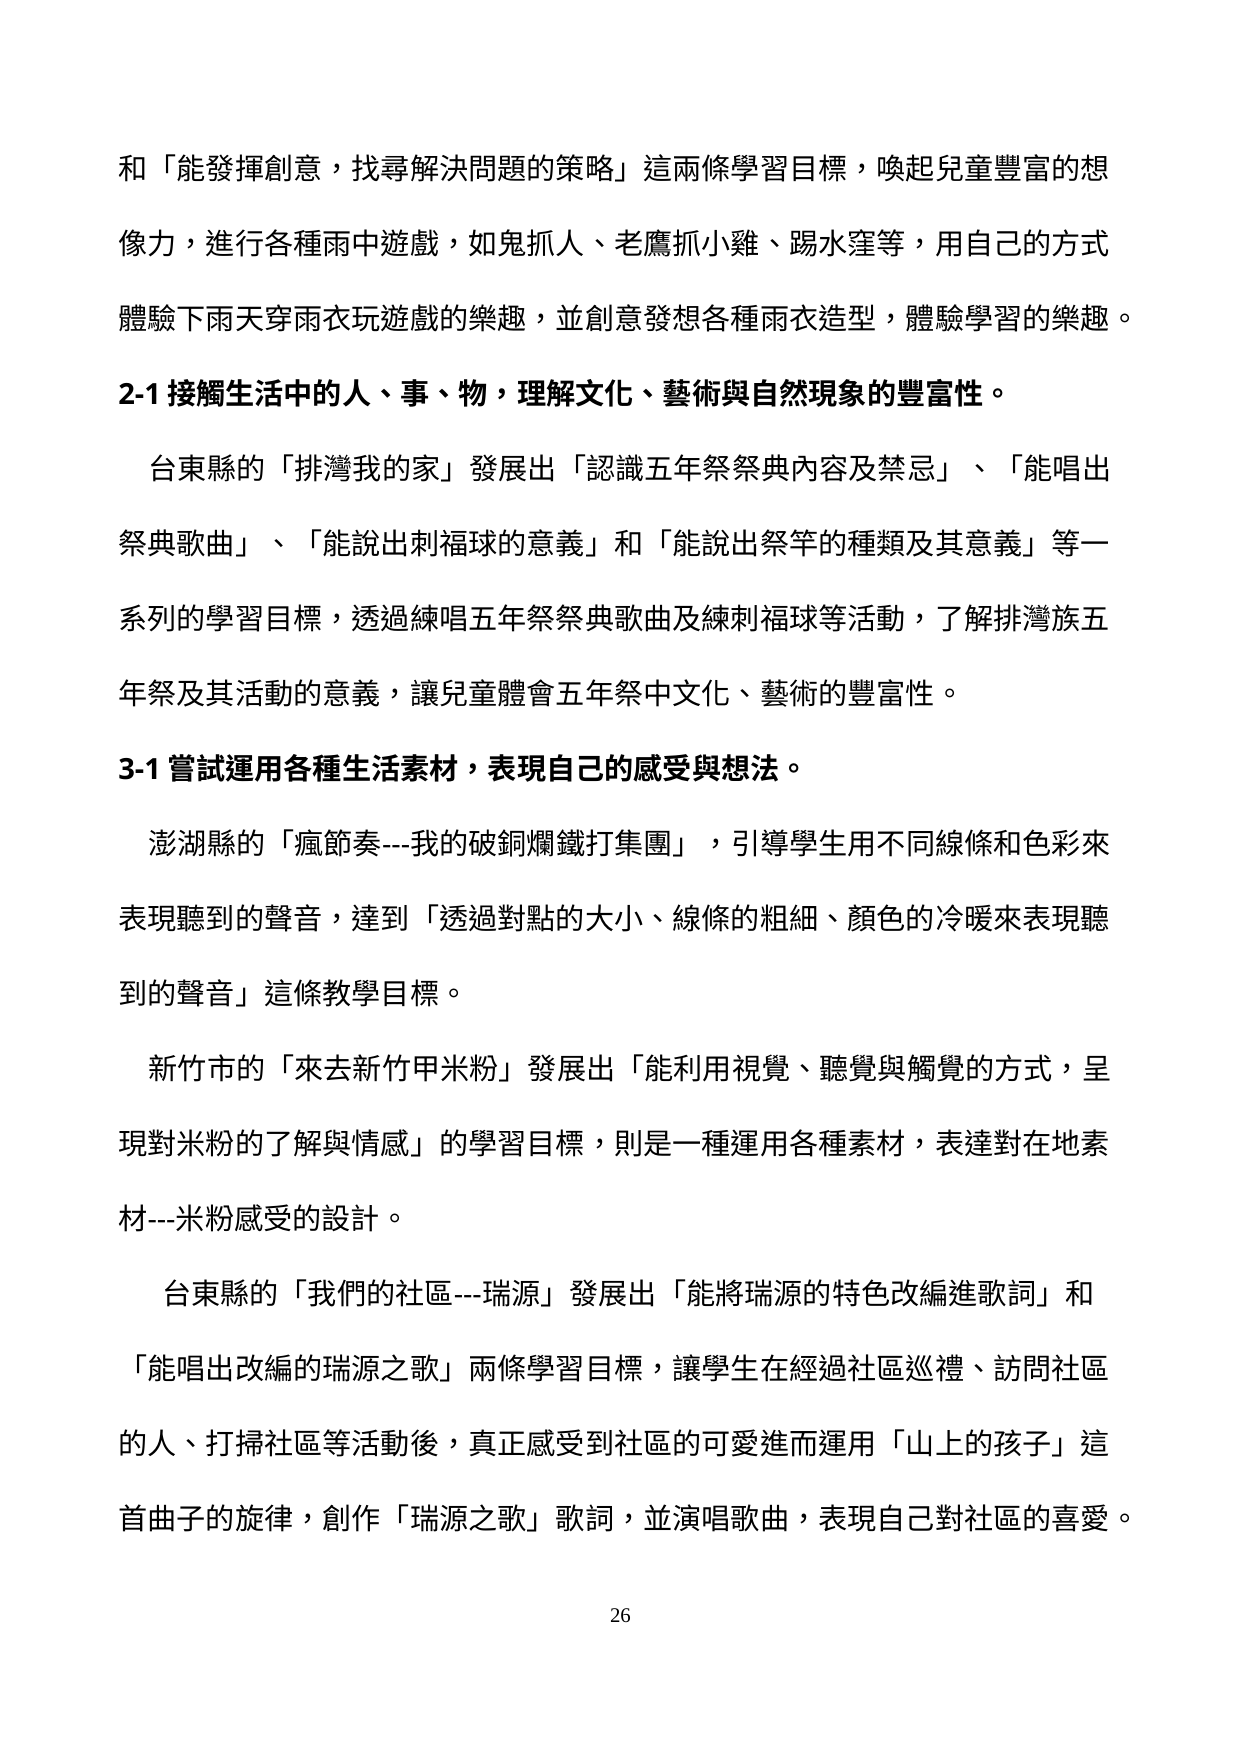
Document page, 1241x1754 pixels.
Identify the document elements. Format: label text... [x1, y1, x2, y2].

text 新竹市的「來去新竹甲米粉」發展出「能利用視覺、聽覺與觸覺的方式，呈現對米粉的了解與情感」的學習目標，則是一種運用各種素材，表達對在地素材---米粉感受的設計。 [118, 1029, 1122, 1254]
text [118, 129, 1122, 354]
text 澎湖縣的「瘋節奏---我的破銅爛鐵打集團」，引導學生用不同線條和色彩來表現聽到的聲音，達到「透過對點的大小、線條的粗細、顏色的冷暖來表現聽到的聲音」這條教學目標。 [118, 804, 1122, 1029]
text 台東縣的「我們的社區---瑞源」發展出「能將瑞源的特色改編進歌詞」和「能唱出改編的瑞源之歌」兩條學習目標，讓學生在經過社區巡禮、訪問社區的人、打掃社區等活動後，真正感受到社區的可愛進而運用「山上的孩子」這首曲子的旋律，創作「瑞源之歌」歌詞，並演唱歌曲，表現自己對社區的喜愛。 [118, 1254, 1122, 1554]
text 2-1接觸生活中的人、事、物，理解文化、藝術與自然現象的豐富性。 [118, 354, 1122, 429]
text 台東縣的「排灣我的家」發展出「認識五年祭祭典內容及禁忌」、「能唱出祭典歌曲」、「能說出刺福球的意義」和「能說出祭竿的種類及其意義」等一系列的學習目標，透過練唱五年祭祭典歌曲及練刺福球等活動，了解排灣族五年祭及其活動的意義，讓兒童體會五年祭中文化、藝術的豐富性。 [118, 429, 1122, 729]
text 3-1嘗試運用各種生活素材，表現自己的感受與想法。 [118, 729, 1122, 804]
